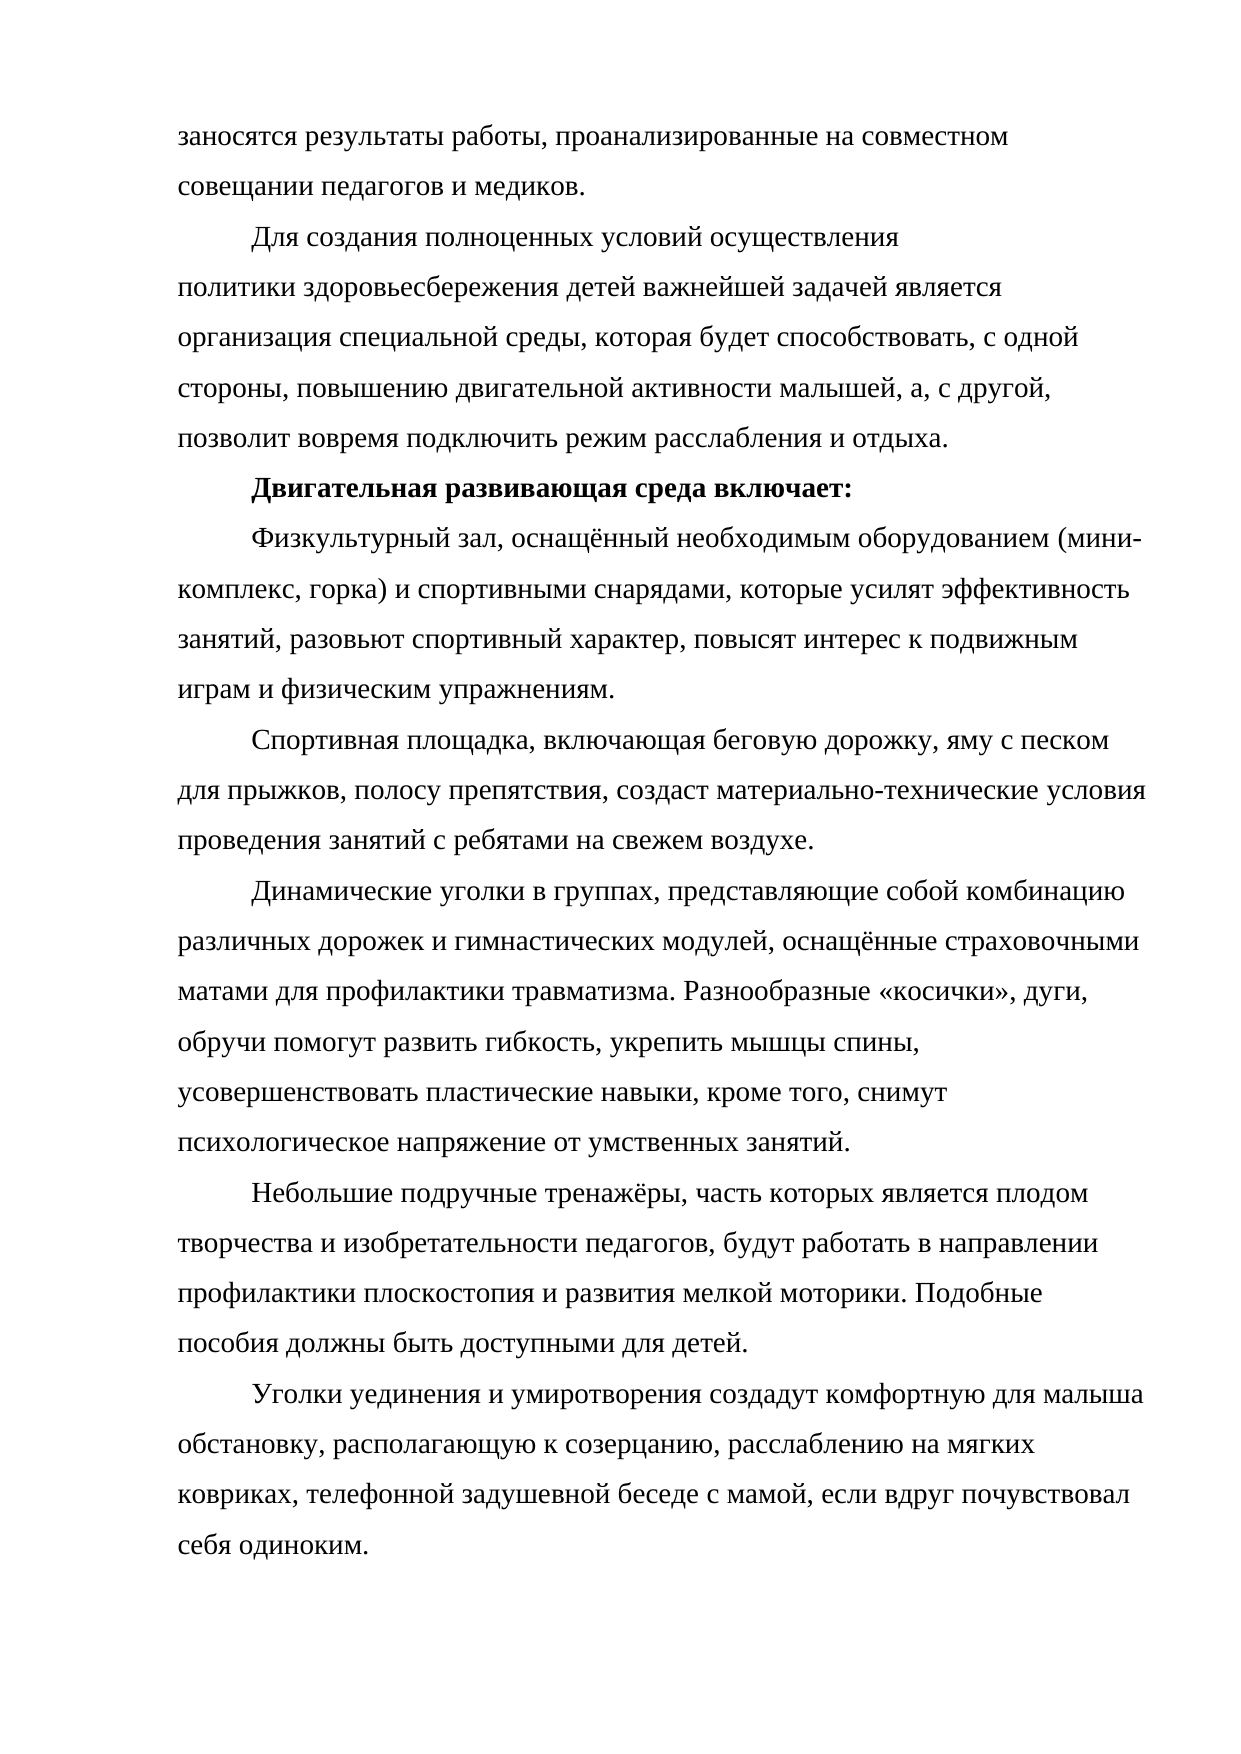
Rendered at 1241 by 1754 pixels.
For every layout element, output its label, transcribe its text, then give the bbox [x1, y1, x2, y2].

text Спортивная площадка, включающая беговую дорожку, яму с песком для прыжков, полосу препятствия, создаст материально-технические условия проведения занятий с ребятами на свежем воздухе. [177, 722, 1152, 856]
text Уголки уединения и умиротворения создадут комфортную для малыша обстановку, располагающую к созерцанию, расслаблению на мягких ковриках, телефонной задушевной беседе с мамой, если вдруг почувствовал себя одиноким. [177, 1376, 1152, 1560]
text Физкультурный зал, оснащённый необходимым оборудованием (мини-комплекс, горка) и спортивными снарядами, которые усилят эффективность занятий, разовьют спортивный характер, повысят интерес к подвижным играм и физическим упражнениям. [177, 521, 1152, 705]
text Небольшие подручные тренажёры, часть которых является плодом творчества и изобретательности педагогов, будут работать в направлении профилактики плоскостопия и развития мелкой моторики. Подобные пособия должны быть доступными для детей. [177, 1175, 1152, 1359]
text Динамические уголки в группах, представляющие собой комбинацию различных дорожек и гимнастических модулей, оснащённые страховочными матами для профилактики травматизма. Разнообразные «косички», дуги, обручи помогут развить гибкость, укрепить мышцы спины, усовершенствовать пластические навыки, кроме того, снимут психологическое напряжение от умственных занятий. [177, 873, 1152, 1158]
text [177, 118, 1152, 202]
text Для создания полноценных условий осуществления политики здоровьесбережения детей важнейшей задачей является организация специальной среды, которая будет способствовать, с одной стороны, повышению двигательной активности малышей, а, с другой, позволит вовремя подключить режим расслабления и отдыха. [177, 219, 1152, 453]
text Двигательная развивающая среда включает: [177, 470, 1152, 504]
